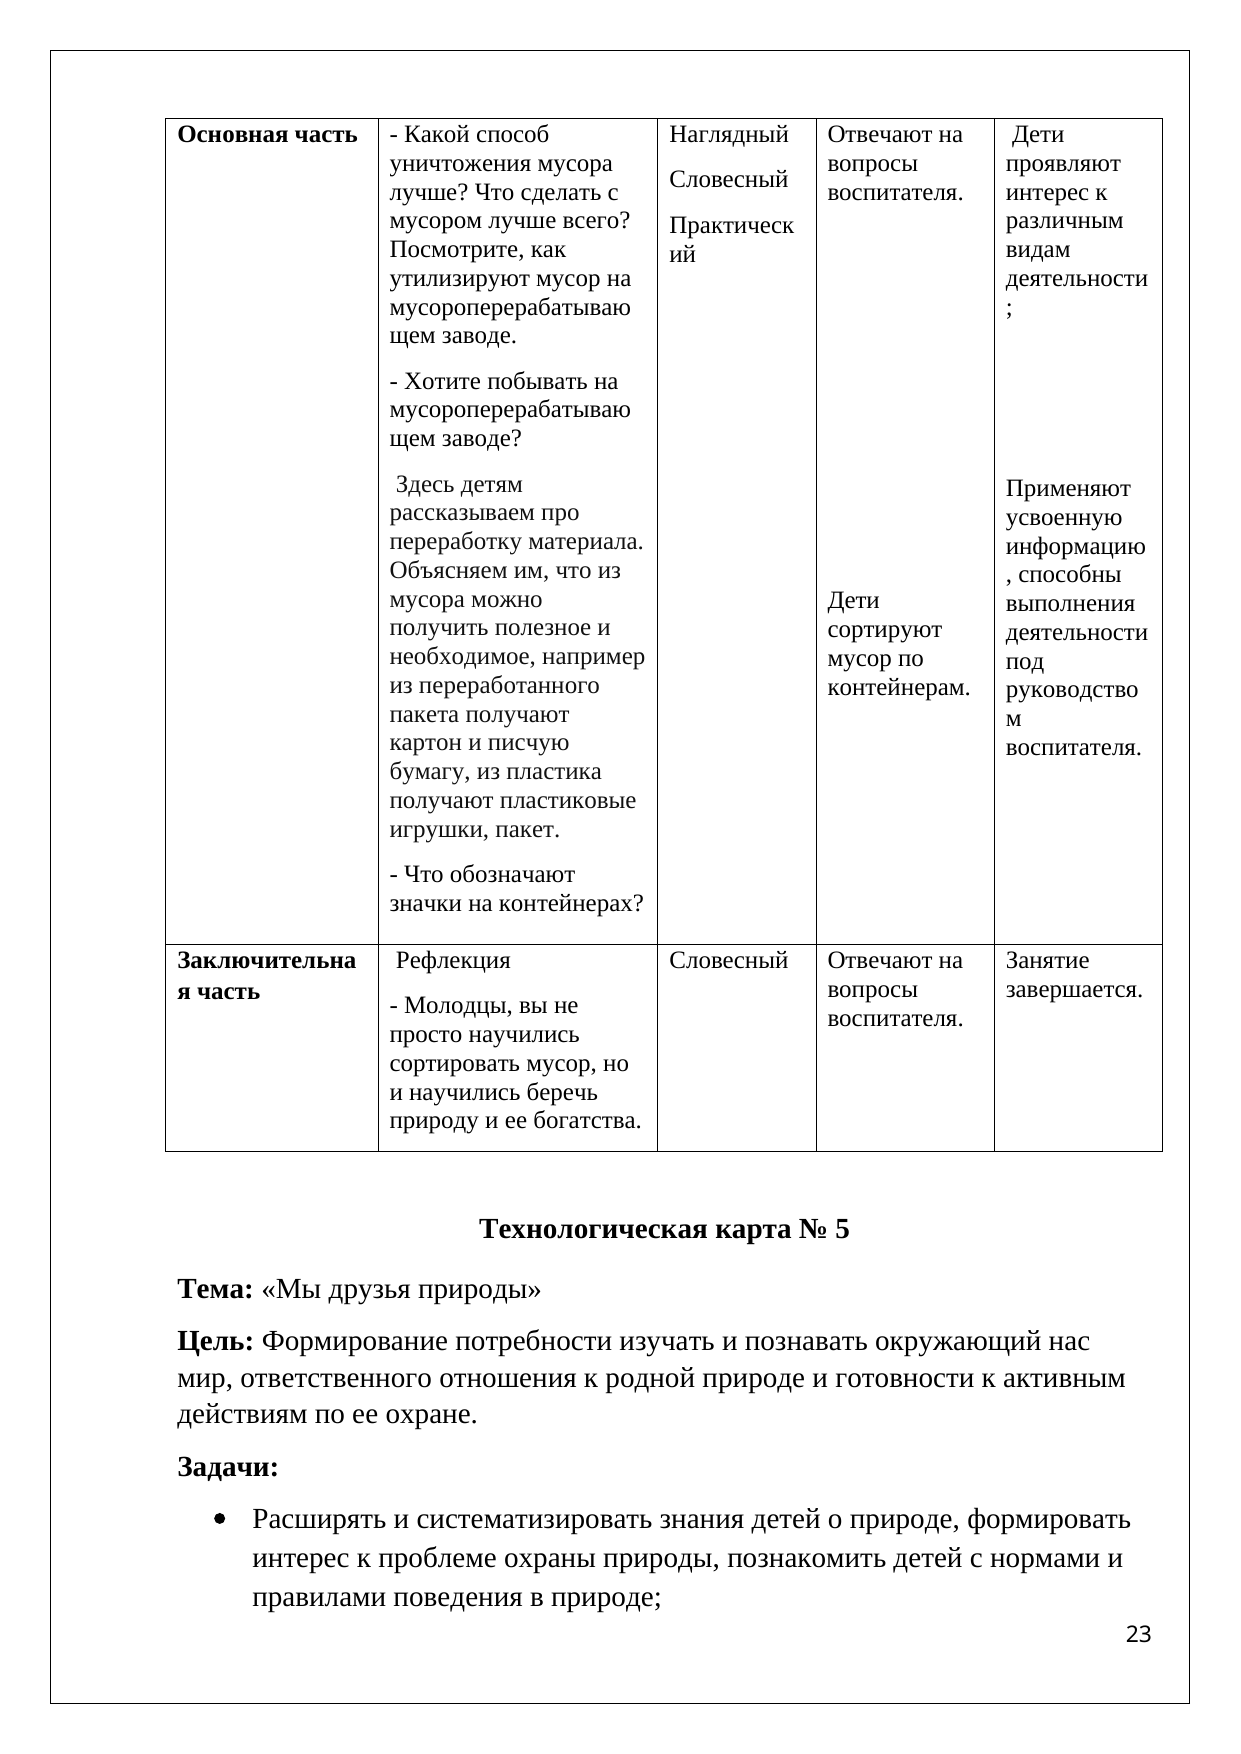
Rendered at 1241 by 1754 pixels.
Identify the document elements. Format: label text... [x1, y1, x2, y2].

table_cell Отвечают на вопросы воспитателя. Дети сортируют мусор по контейнерам. [817, 119, 994, 944]
table_cell - Какой способ уничтожения мусора лучше? Что сделать с мусором лучше всего? Посмотрите, как утилизируют мусор на мусороперерабатывающем заводе. - Хотите побывать на мусороперерабатывающем заводе? Здесь детям рассказываем про переработку материала. Объясняем им, что из мусора можно получить полезное и необходимое, например из переработанного пакета получают картон и писчую бумагу, из пластика получают пластиковые игрушки, пакет. - Что обозначают значки на контейнерах? [379, 119, 657, 944]
list Расширять и систематизировать знания детей о природе, формировать интерес к проблеме охраны природы, познакомить детей с нормами и правилами поведения в природе; [214, 1501, 1152, 1612]
table_cell Рефлекция - Молодцы, вы не просто научились сортировать мусор, но и научились беречь природу и ее богатства. [379, 945, 657, 1151]
table_cell Основная часть [166, 119, 378, 944]
text Технологическая карта № 5 [177, 1211, 1152, 1245]
text Тема: «Мы друзья природы» [177, 1271, 1152, 1304]
table_cell Отвечают на вопросы воспитателя. [817, 945, 994, 1151]
text Цель: Формирование потребности изучать и познавать окружающий нас мир, ответственного отношения к родной природе и готовности к активным действиям по ее охране. [177, 1323, 1152, 1429]
text Задачи: [177, 1449, 1152, 1482]
table_cell Наглядный Словесный Практический [658, 119, 816, 944]
table_cell Словесный [658, 945, 816, 1151]
table_cell Заключительная часть [166, 945, 378, 1151]
table_cell Дети проявляют интерес к различным видам деятельности; Применяют усвоенную информацию, способны выполнения деятельности под руководством воспитателя. [995, 119, 1162, 944]
table_cell Занятие завершается. [995, 945, 1162, 1151]
